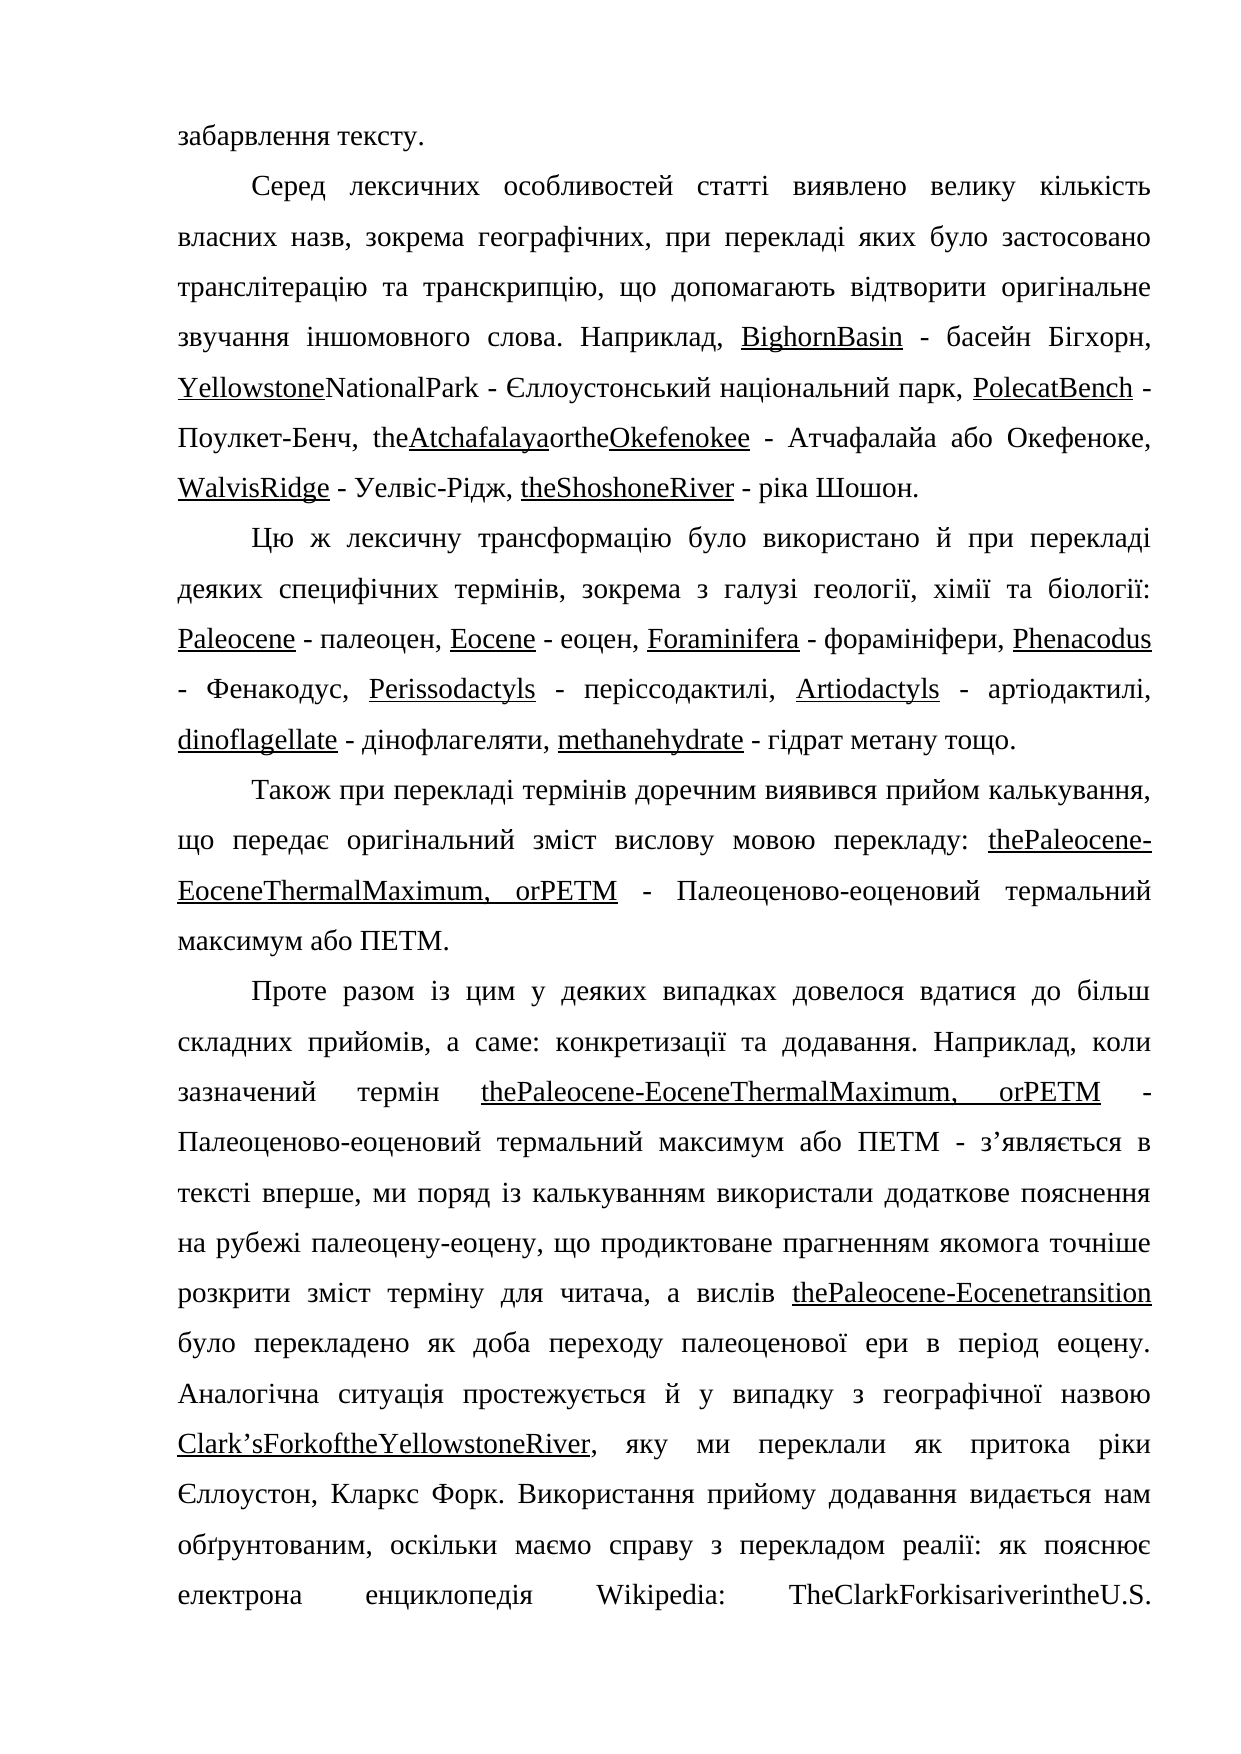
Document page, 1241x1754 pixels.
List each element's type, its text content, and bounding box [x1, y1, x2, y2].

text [177, 973, 1152, 1611]
text Також при перекладі термінів доречним виявився прийом калькування, що передає оригінальний зміст вислову мовою перекладу: thePaleocene-EoceneThermalMaximum, orPETM - Палеоценово-еоценовий термальний максимум або ПЕТМ. [177, 772, 1152, 957]
text Цю ж лексичну трансформацію було використано й при перекладі деяких специфічних термінів, зокрема з галузі геології, хімії та біології: Paleocene - палеоцен, Eocene - еоцен, Foraminifera - форамініфери, Phenacodus - Фенакодус, Perissodactyls - періссодактилі, Artiodactyls - артіодактилі, dinoflagellate - дінофлагеляти, methanehydrate - гідрат метану тощо. [177, 521, 1152, 755]
text Серед лексичних особливостей статті виявлено велику кількість власних назв, зокрема географічних, при перекладі яких було застосовано транслітерацію та транскрипцію, що допомагають відтворити оригінальне звучання іншомовного слова. Наприклад, BighornBasin - басейн Бігхорн, YellowstoneNationalPark - Єллоустонський національний парк, PolecatBench - Поулкет-Бенч, theAtchafalayaortheOkefenokee - Атчафалайа або Окефеноке, WalvisRidge - Уелвіс-Рідж, theShoshoneRiver - ріка Шошон. [177, 168, 1152, 504]
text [177, 118, 1152, 152]
